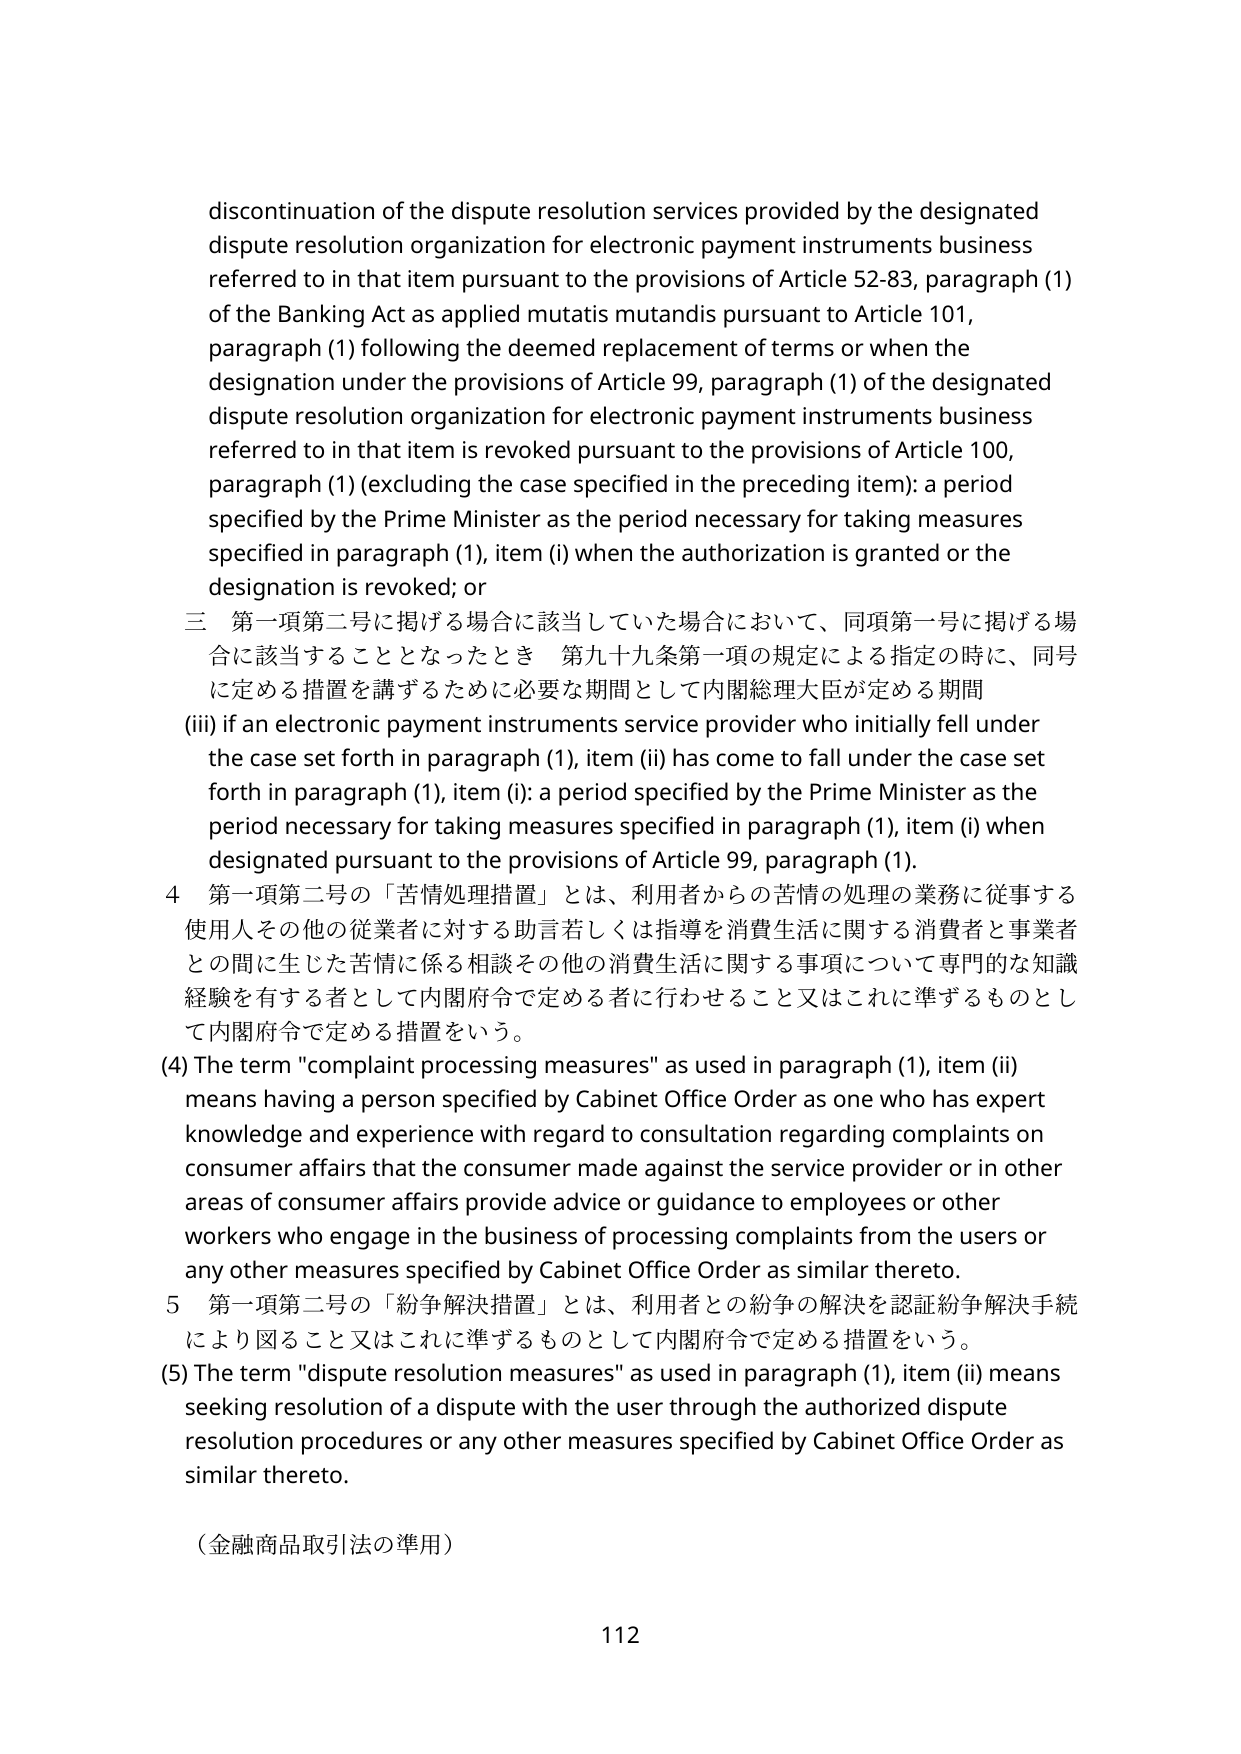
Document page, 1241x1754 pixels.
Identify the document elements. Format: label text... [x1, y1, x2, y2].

text (4) The term "complaint processing measures" as used in paragraph (1), item (ii) means having a person specified by Cabinet Office Order as one who has expert knowledge and experience with regard to consultation regarding complaints on consumer affairs that the consumer made against the service provider or in other areas of consumer affairs provide advice or guidance to employees or other workers who engage in the business of processing complaints from the users or any other measures specified by Cabinet Office Order as similar thereto. [161, 1048, 1079, 1287]
text ４ 第一項第二号の「苦情処理措置」とは、利用者からの苦情の処理の業務に従事する使用人その他の従業者に対する助言若しくは指導を消費生活に関する消費者と事業者との間に生じた苦情に係る相談その他の消費生活に関する事項について専門的な知識経験を有する者として内閣府令で定める者に行わせること又はこれに準ずるものとして内閣府令で定める措置をいう。 [161, 877, 1079, 1048]
text (5) The term "dispute resolution measures" as used in paragraph (1), item (ii) means seeking resolution of a dispute with the user through the authorized dispute resolution procedures or any other measures specified by Cabinet Office Order as similar thereto. [161, 1355, 1079, 1492]
text (iii) if an electronic payment instruments service provider who initially fell under the case set forth in paragraph (1), item (ii) has come to fall under the case set forth in paragraph (1), item (i): a period specified by the Prime Minister as the period necessary for taking measures specified in paragraph (1), item (i) when designated pursuant to the provisions of Article 99, paragraph (1). [184, 706, 1079, 877]
text 三 第一項第二号に掲げる場合に該当していた場合において、同項第一号に掲げる場合に該当することとなったとき 第九十九条第一項の規定による指定の時に、同号に定める措置を講ずるために必要な期間として内閣総理大臣が定める期間 [184, 604, 1079, 706]
text ５ 第一項第二号の「紛争解決措置」とは、利用者との紛争の解決を認証紛争解決手続により図ること又はこれに準ずるものとして内閣府令で定める措置をいう。 [161, 1287, 1079, 1355]
text （金融商品取引法の準用） [184, 1526, 1079, 1560]
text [184, 194, 1079, 604]
